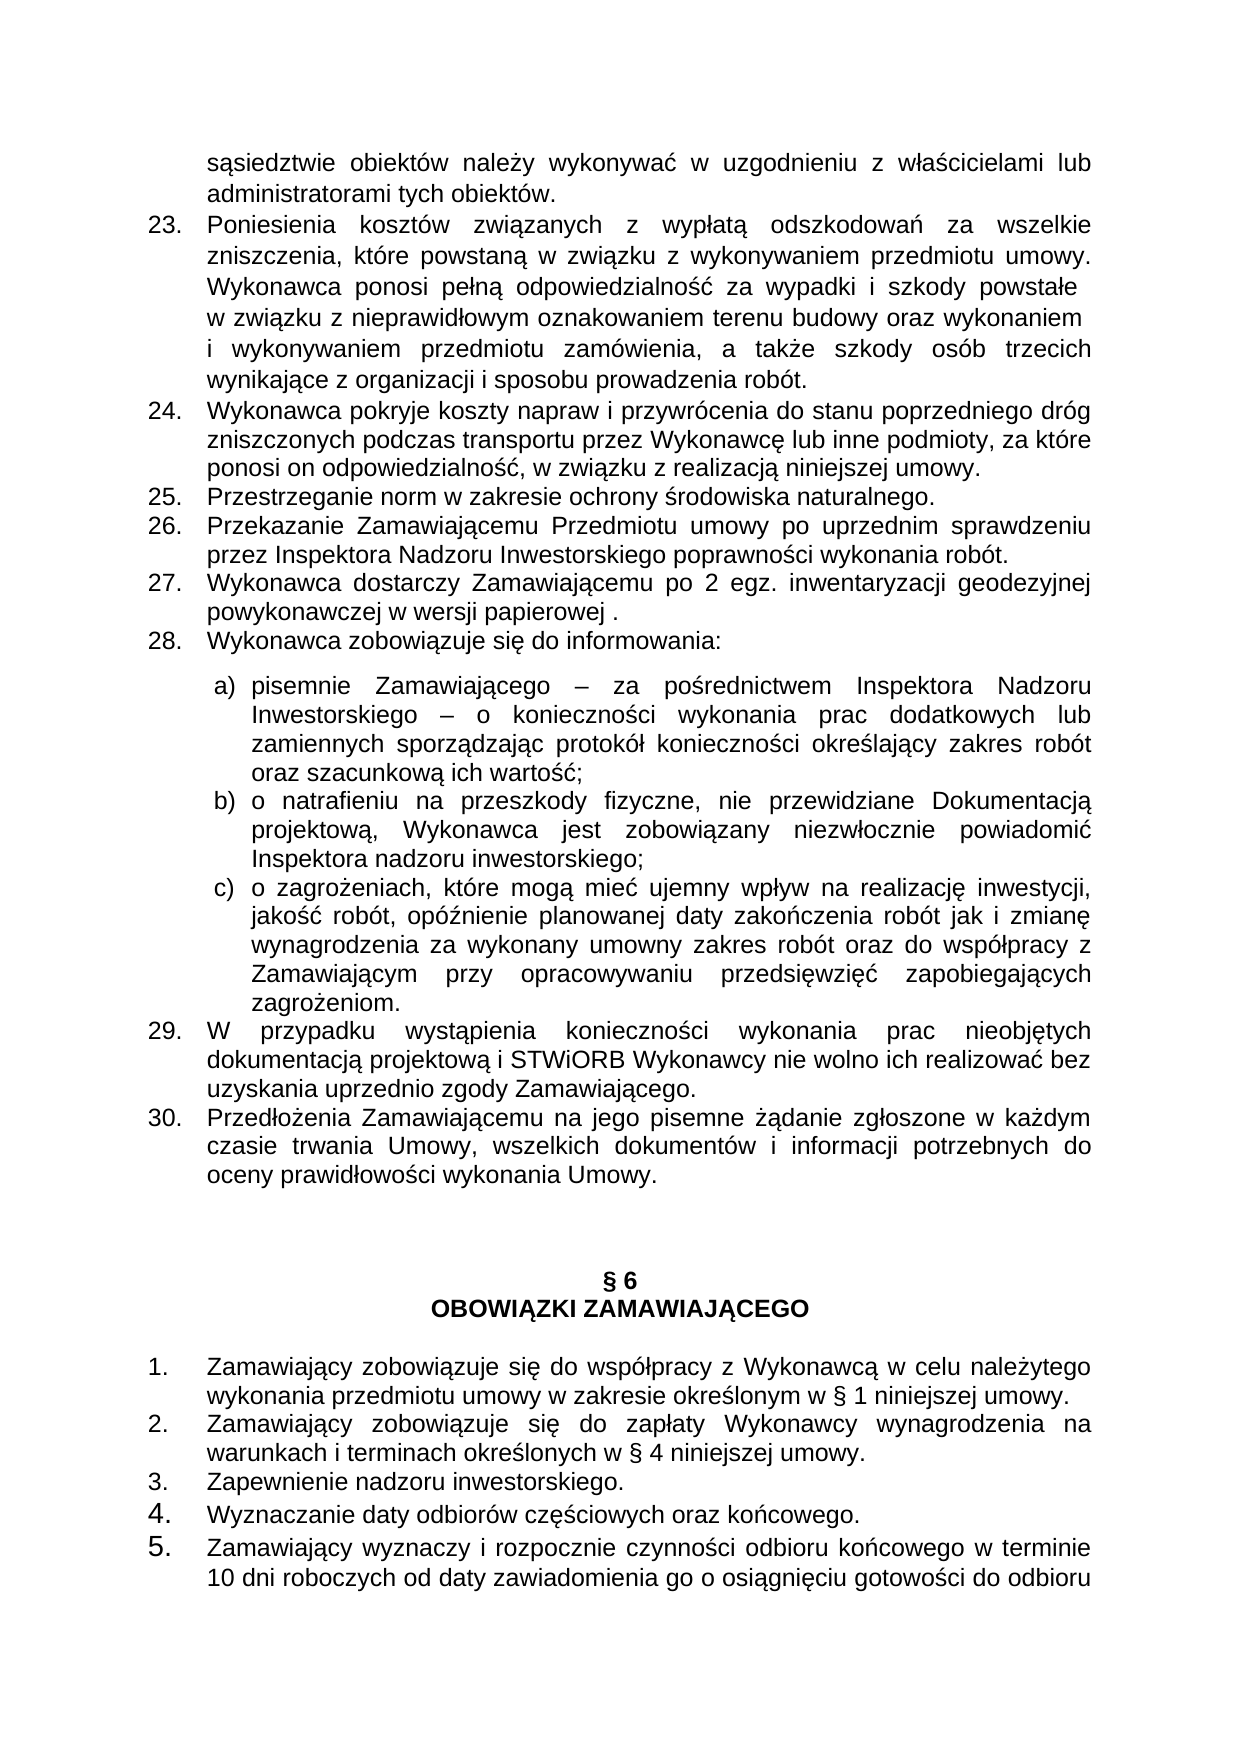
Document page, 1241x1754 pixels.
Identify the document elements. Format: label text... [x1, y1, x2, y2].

list Wykonawca pokryje koszty napraw i przywrócenia do stanu poprzedniego dróg zniszczonych podczas transportu przez Wykonawcę lub inne podmioty, za które ponosi on odpowiedzialność, w związku z realizacją niniejszej umowy. [148, 396, 1093, 482]
text OBOWIĄZKI ZAMAWIAJĄCEGO [148, 1294, 1093, 1323]
list Wykonawca dostarczy Zamawiającemu po 2 egz. inwentaryzacji geodezyjnej powykonawczej w wersji papierowej . [148, 568, 1093, 626]
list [148, 148, 1093, 207]
list pisemnie Zamawiającego – za pośrednictwem Inspektora Nadzoru Inwestorskiego – o konieczności wykonania prac dodatkowych lub zamiennych sporządzając protokół konieczności określający zakres robót oraz szacunkową ich wartość; [213, 671, 1093, 786]
text § 6 [148, 1266, 1093, 1294]
list Wyznaczanie daty odbiorów częściowych oraz końcowego. [148, 1496, 1093, 1529]
list Zamawiający zobowiązuje się do współpracy z Wykonawcą w celu należytego wykonania przedmiotu umowy w zakresie określonym w § 1 niniejszej umowy. [148, 1352, 1093, 1409]
list o natrafieniu na przeszkody fizyczne, nie przewidziane Dokumentacją projektową, Wykonawca jest zobowiązany niezwłocznie powiadomić Inspektora nadzoru inwestorskiego; [213, 786, 1093, 873]
list o zagrożeniach, które mogą mieć ujemny wpływ na realizację inwestycji, jakość robót, opóźnienie planowanej daty zakończenia robót jak i zmianę wynagrodzenia za wykonany umowny zakres robót oraz do współpracy z Zamawiającym przy opracowywaniu przedsięwzięć zapobiegających zagrożeniom. [213, 873, 1093, 1016]
list Wykonawca zobowiązuje się do informowania: [148, 626, 1093, 655]
list Przekazanie Zamawiającemu Przedmiotu umowy po uprzednim sprawdzeniu przez Inspektora Nadzoru Inwestorskiego poprawności wykonania robót. [148, 511, 1093, 568]
list Przedłożenia Zamawiającemu na jego pisemne żądanie zgłoszone w każdym czasie trwania Umowy, wszelkich dokumentów i informacji potrzebnych do oceny prawidłowości wykonania Umowy. [148, 1103, 1093, 1189]
list Przestrzeganie norm w zakresie ochrony środowiska naturalnego. [148, 482, 1093, 511]
list Zamawiający zobowiązuje się do zapłaty Wykonawcy wynagrodzenia na warunkach i terminach określonych w § 4 niniejszej umowy. [148, 1409, 1093, 1467]
list Poniesienia kosztów związanych z wypłatą odszkodowań za wszelkie zniszczenia, które powstaną w związku z wykonywaniem przedmiotu umowy. Wykonawca ponosi pełną odpowiedzialność za wypadki i szkody powstałe w związku z nieprawidłowym oznakowaniem terenu budowy oraz wykonaniem i wykonywaniem przedmiotu zamówienia, a także szkody osób trzecich wynikające z organizacji i sposobu prowadzenia robót. [148, 210, 1093, 394]
list Zapewnienie nadzoru inwestorskiego. [148, 1467, 1093, 1496]
list W przypadku wystąpienia konieczności wykonania prac nieobjętych dokumentacją projektową i STWiORB Wykonawcy nie wolno ich realizować bez uzyskania uprzednio zgody Zamawiającego. [148, 1016, 1093, 1103]
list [148, 1529, 1093, 1592]
